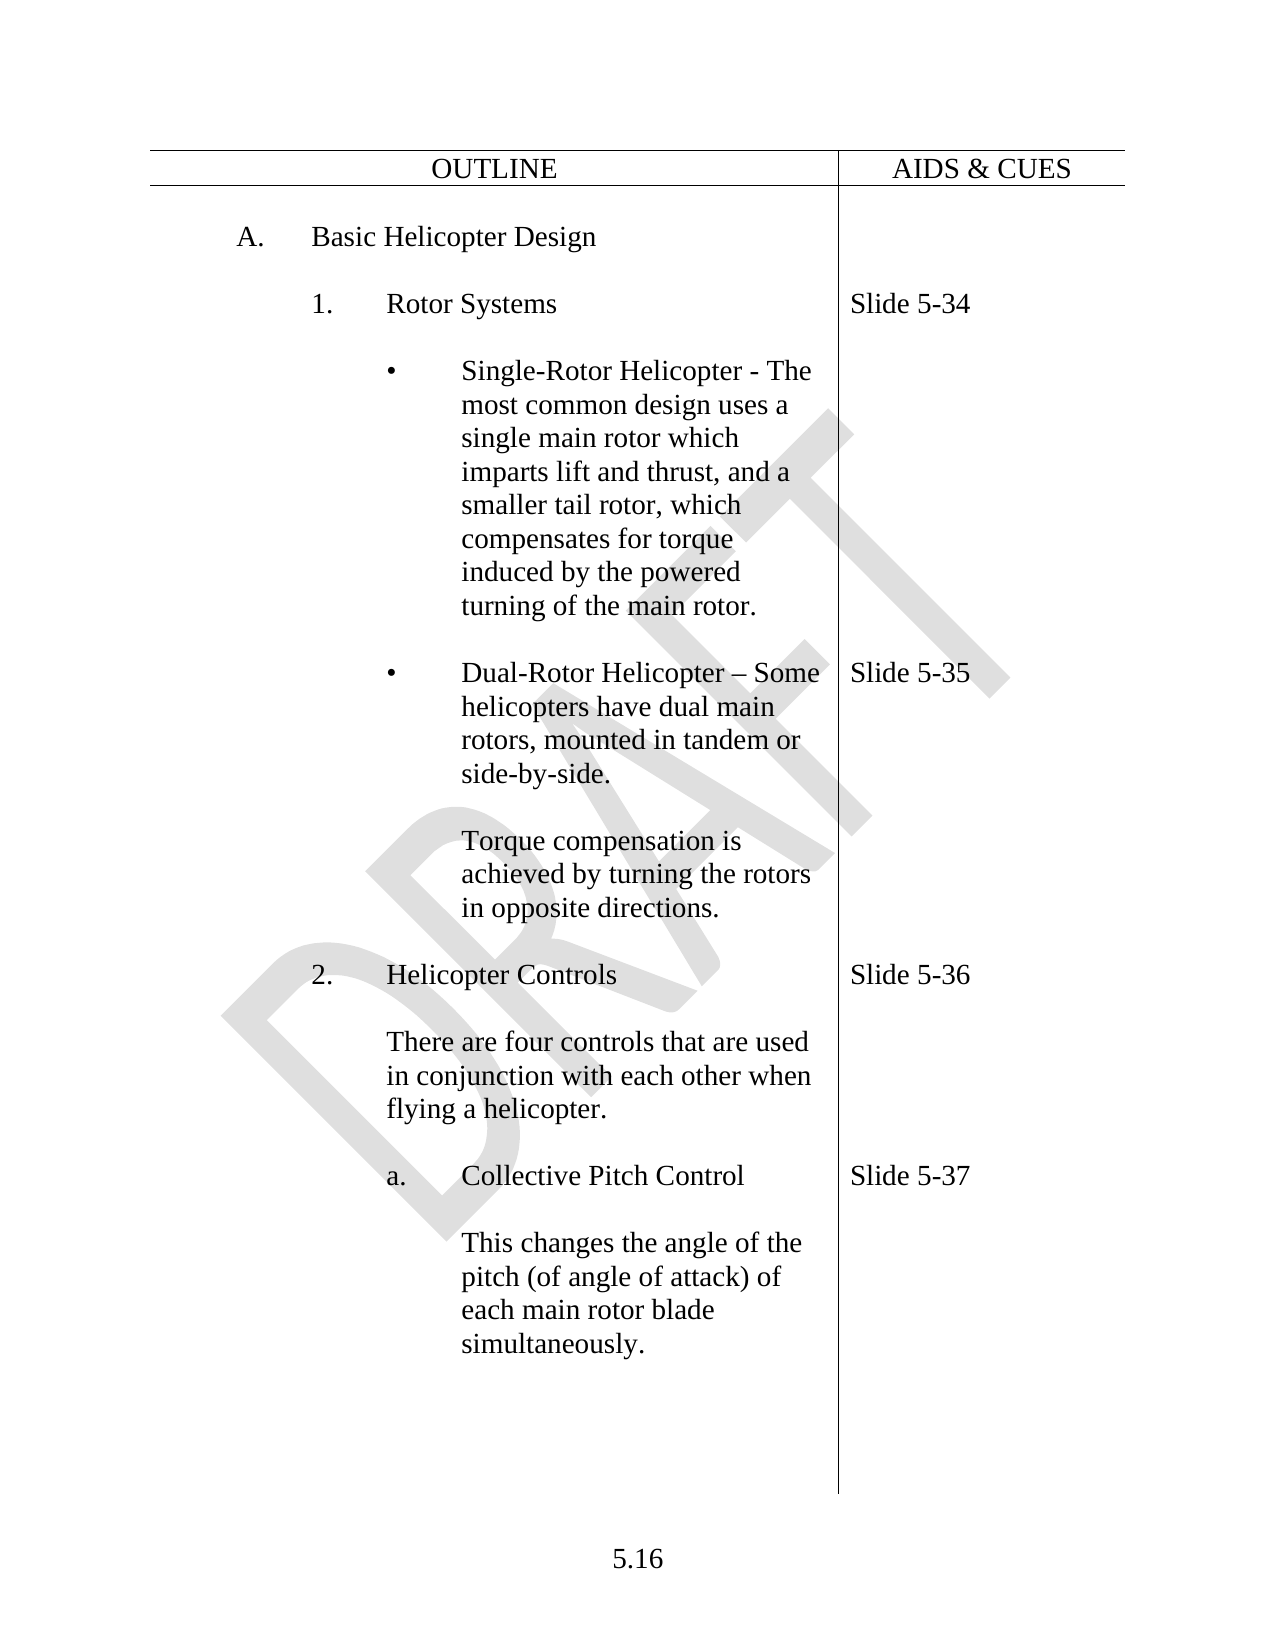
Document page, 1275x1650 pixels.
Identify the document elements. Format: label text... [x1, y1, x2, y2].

table_header AIDS & CUES [839, 151, 1125, 184]
table_header OUTLINE [150, 151, 838, 184]
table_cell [839, 186, 1125, 1494]
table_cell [150, 186, 838, 1494]
